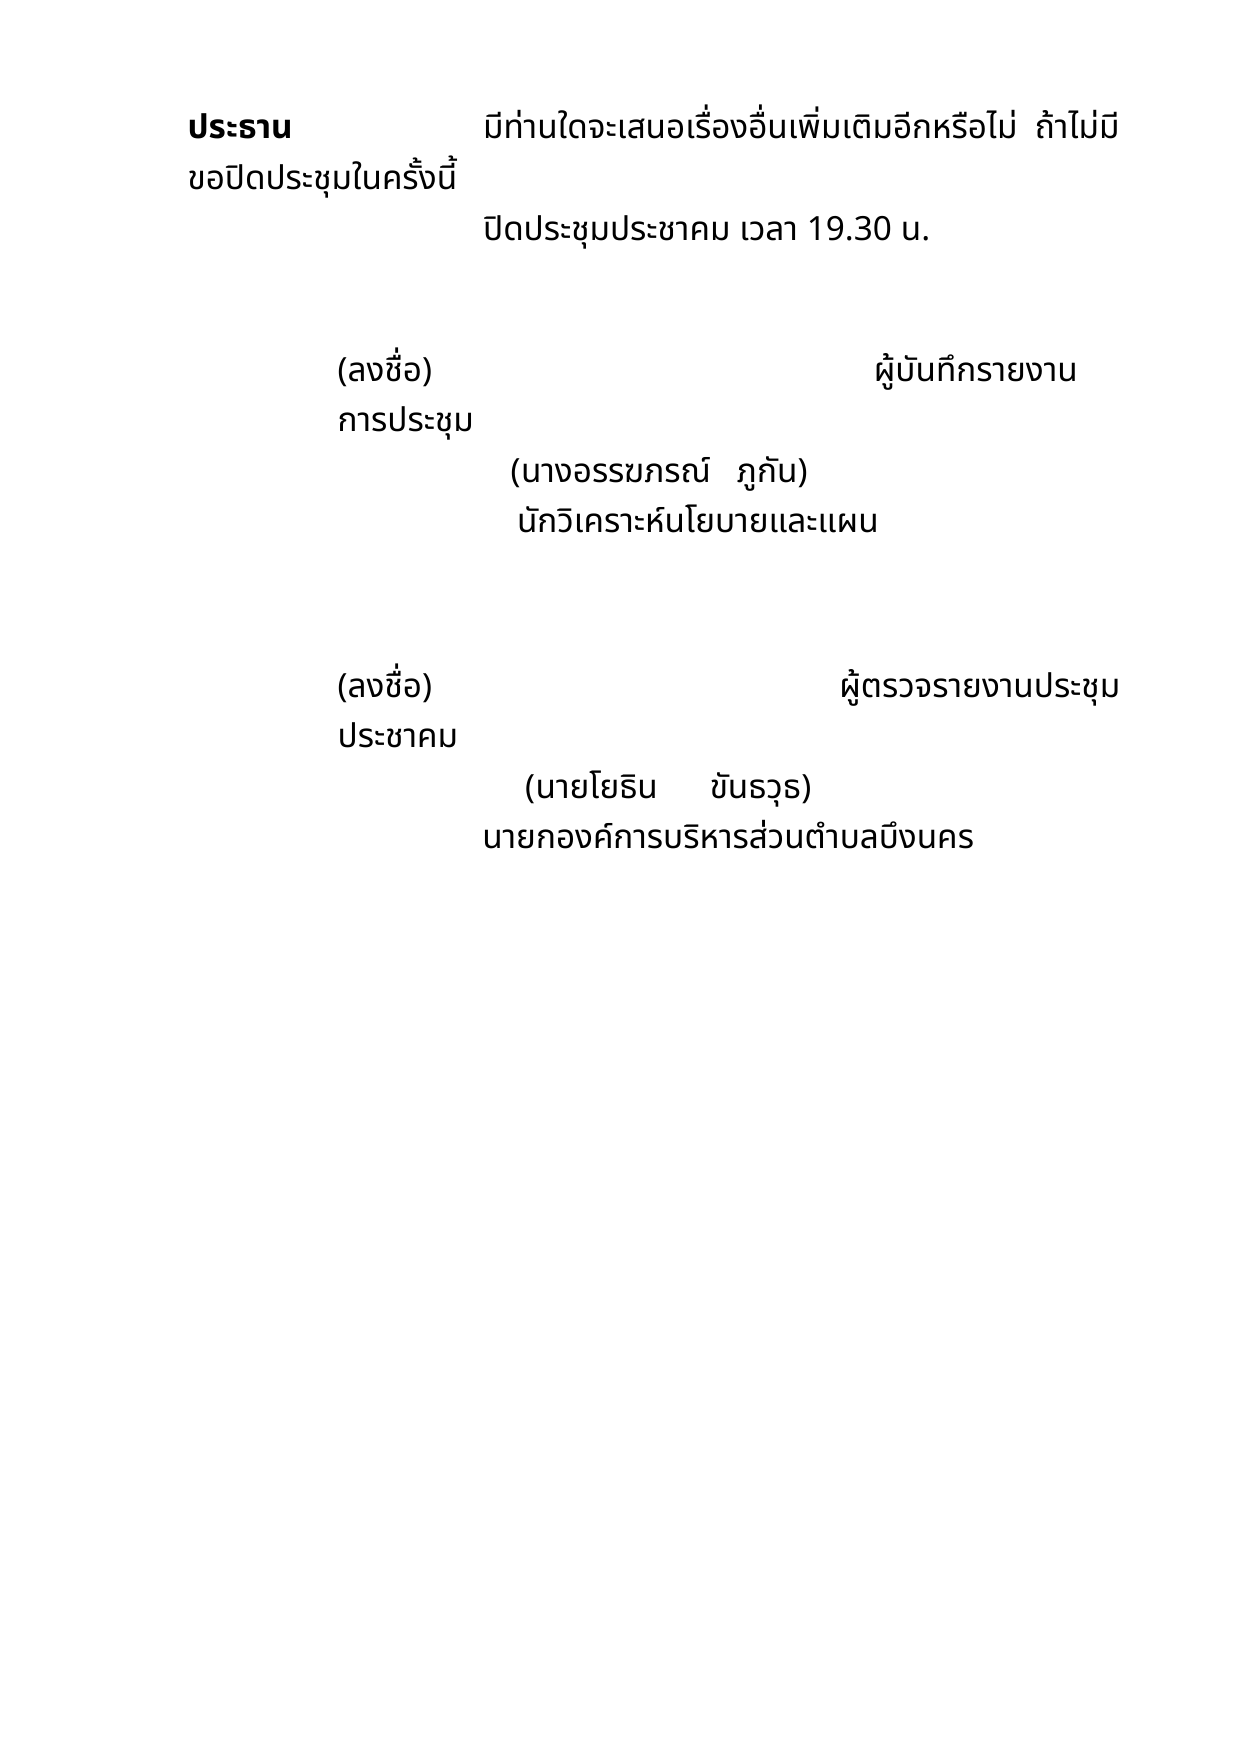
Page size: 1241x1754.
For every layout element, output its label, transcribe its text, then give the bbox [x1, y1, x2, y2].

text นายกองค์การบริหารส่วนตำบลบึงนคร [187, 813, 1125, 863]
text (ลงชื่อ) ผู้บันทึกรายงานการประชุม [337, 346, 1125, 447]
text (นายโยธิน ขันธวุธ) [187, 762, 1125, 813]
text ปิดประชุมประชาคม เวลา 19.30 น. [187, 204, 1125, 255]
text นักวิเคราะห์นโยบายและแผน [187, 497, 1125, 548]
text (นางอรรฆภรณ์ ภูกัน) [262, 447, 1125, 497]
text (ลงชื่อ) ผู้ตรวจรายงานประชุมประชาคม [337, 661, 1125, 762]
text ประธาน มีท่านใดจะเสนอเรื่องอื่นเพิ่มเติมอีกหรือไม่ ถ้าไม่มี ขอปิดประชุมในครั้งนี้ [187, 103, 1125, 204]
